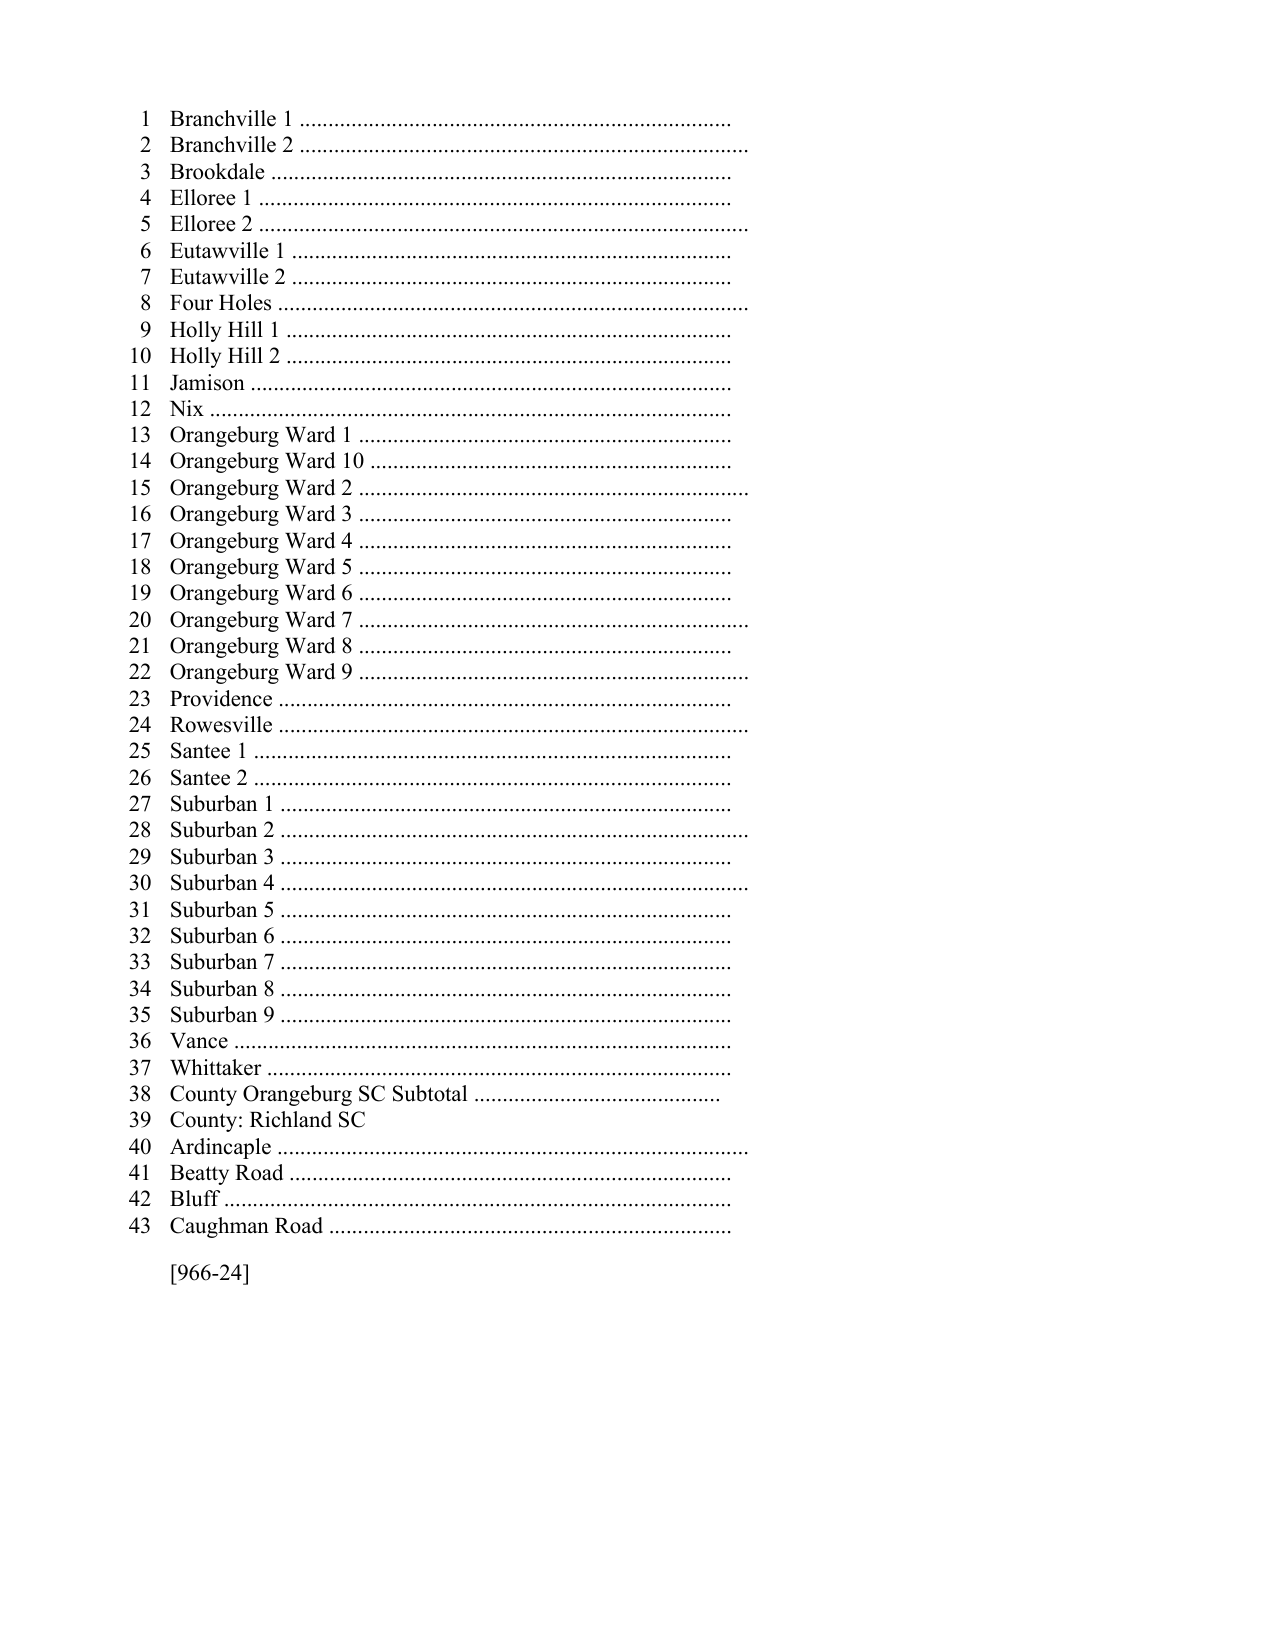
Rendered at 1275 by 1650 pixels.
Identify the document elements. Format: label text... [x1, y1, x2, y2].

text Suburban 6 1,308 [169, 922, 705, 948]
text Suburban 8 1,169 [169, 975, 705, 1001]
text Elloree 2 950 [169, 210, 705, 237]
text Suburban 4 769 [169, 869, 705, 896]
text Suburban 3 2,035 [169, 843, 705, 869]
text Brookdale 1,673 [169, 158, 705, 184]
text Eutawville 2 2,519 [169, 263, 705, 289]
text Ardincaple 944 [169, 1133, 705, 1159]
text Four Holes 753 [169, 289, 705, 316]
text Suburban 7 2,517 [169, 948, 705, 975]
text Rowesville 758 [169, 711, 705, 737]
text Jamison 2,405 [169, 368, 705, 395]
text Whittaker 1,613 [169, 1054, 705, 1080]
text Orangeburg Ward 7 958 [169, 606, 705, 632]
text Suburban 5 1,805 [169, 896, 705, 922]
text Suburban 9 2,460 [169, 1001, 705, 1027]
text Orangeburg Ward 4 2,768 [169, 527, 705, 553]
text Vance 1,904 [169, 1027, 705, 1054]
text Santee 2 1,507 [169, 764, 705, 790]
text Suburban 2 748 [169, 817, 705, 843]
text County Orangeburg SC Subtotal 59,829 [169, 1080, 705, 1106]
text Bluff 3,208 [169, 1186, 705, 1212]
text Providence 1,372 [169, 685, 705, 711]
text Branchville 2 680 [169, 131, 705, 158]
text Orangeburg Ward 10 1,018 [169, 448, 705, 474]
text Holly Hill 1 2,662 [169, 316, 705, 342]
text Eutawville 1 1,861 [169, 237, 705, 263]
text Orangeburg Ward 3 2,075 [169, 500, 705, 527]
text Orangeburg Ward 9 805 [169, 658, 705, 685]
text County: Richland SC [169, 1106, 705, 1133]
text Caughman Road 2,657 [169, 1212, 705, 1238]
text Orangeburg Ward 8 1,022 [169, 632, 705, 658]
text Beatty Road 2,018 [169, 1159, 705, 1186]
text Nix 1,579 [169, 395, 705, 421]
text Orangeburg Ward 1 1,035 [169, 421, 705, 448]
text Santee 1 1,844 [169, 737, 705, 764]
text Suburban 1 1,296 [169, 790, 705, 817]
text Orangeburg Ward 6 1,095 [169, 579, 705, 606]
text Orangeburg Ward 5 1,022 [169, 553, 705, 579]
text Branchville 1 1,425 [169, 105, 705, 131]
text Elloree 1 1,310 [169, 184, 705, 210]
text Orangeburg Ward 2 988 [169, 474, 705, 500]
text Holly Hill 2 2,468 [169, 342, 705, 368]
